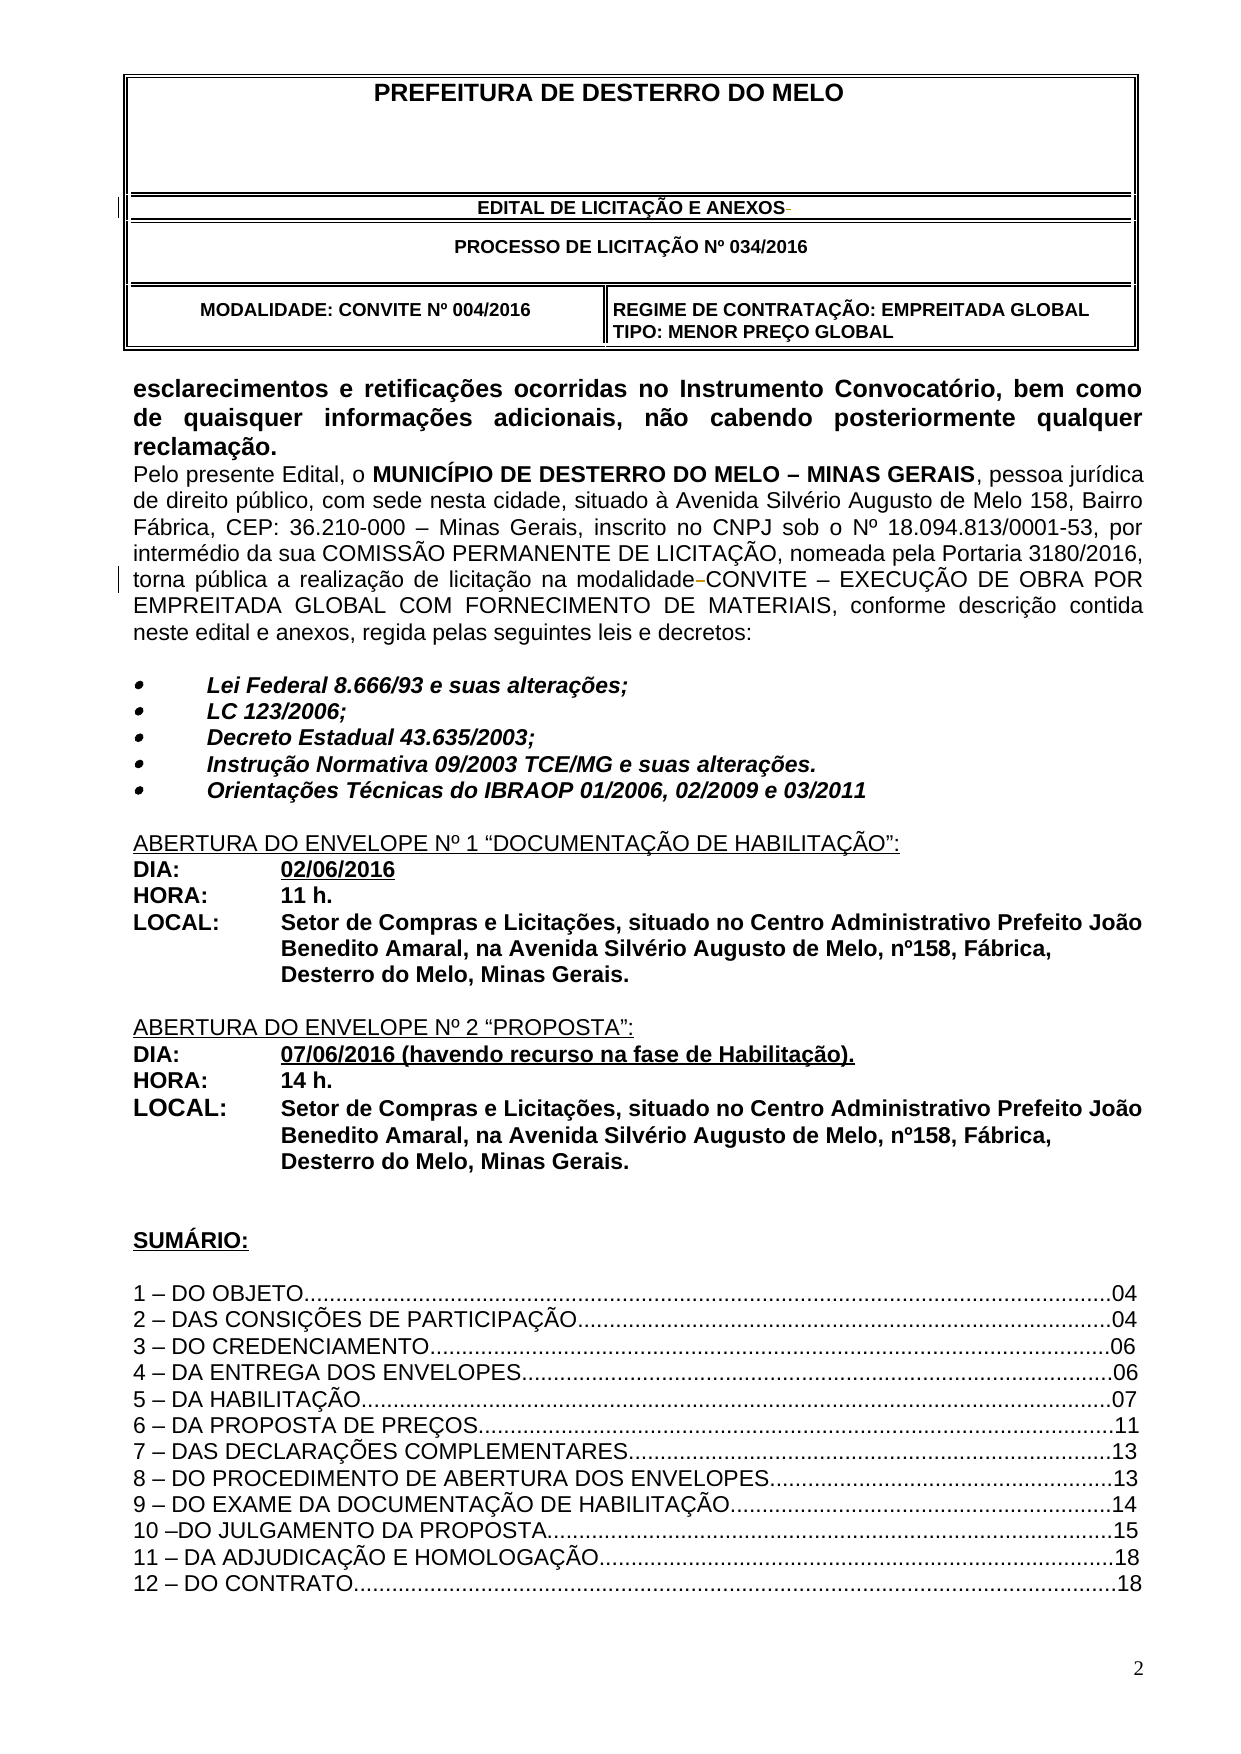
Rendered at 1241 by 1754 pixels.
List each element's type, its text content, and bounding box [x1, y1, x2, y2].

text SUMÁRIO: [133, 1227, 1144, 1254]
text DIA: 07/06/2016 (havendo recurso na fase de Habilitação). [133, 1041, 1144, 1067]
text LOCAL: Setor de Compras e Licitações, situado no Centro Administrativo Prefeito João Benedito Amaral, na Avenida Silvério Augusto de Melo, nº158, Fábrica, Desterro do Melo, Minas Gerais. [133, 909, 1144, 988]
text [133, 374, 1144, 461]
text 10 –DO JULGAMENTO DA PROPOSTA.........................................................................................15 [133, 1517, 1144, 1544]
text 5 – DA HABILITAÇÃO......................................................................................................................07 [133, 1386, 1144, 1412]
text 9 – DO EXAME DA DOCUMENTAÇÃO DE HABILITAÇÃO............................................................14 [133, 1491, 1144, 1517]
text 1 – DO OBJETO...............................................................................................................................04 [133, 1280, 1144, 1306]
text ABERTURA DO ENVELOPE Nº 1 “DOCUMENTAÇÃO DE HABILITAÇÃO”: [133, 830, 1144, 856]
text 6 – DA PROPOSTA DE PREÇOS....................................................................................................11 [133, 1412, 1144, 1438]
list Decreto Estadual 43.635/2003; [133, 724, 1144, 751]
text HORA: 11 h. [133, 882, 1144, 909]
text 12 – DO CONTRATO........................................................................................................................18 [133, 1570, 1144, 1596]
list Lei Federal 8.666/93 e suas alterações; [133, 672, 1144, 698]
list Instrução Normativa 09/2003 TCE/MG e suas alterações. [133, 751, 1144, 777]
text DIA: 02/06/2016 [133, 856, 1144, 882]
text LOCAL: Setor de Compras e Licitações, situado no Centro Administrativo Prefeito João Benedito Amaral, na Avenida Silvério Augusto de Melo, nº158, Fábrica, Desterro do Melo, Minas Gerais. [133, 1093, 1144, 1175]
text 4 – DA ENTREGA DOS ENVELOPES.............................................................................................06 [133, 1359, 1144, 1386]
text 2 – DAS CONSIÇÕES DE PARTICIPAÇÃO....................................................................................04 [133, 1306, 1144, 1333]
text 7 – DAS DECLARAÇÕES COMPLEMENTARES............................................................................13 [133, 1438, 1144, 1464]
list Orientações Técnicas do IBRAOP 01/2006, 02/2009 e 03/2011 [133, 777, 1144, 803]
text Pelo presente Edital, o MUNICÍPIO DE DESTERRO DO MELO – MINAS GERAIS, pessoa jurídica de direito público, com sede nesta cidade, situado à Avenida Silvério Augusto de Melo 158, Bairro Fábrica, CEP: 36.210-000 – Minas Gerais, inscrito no CNPJ sob o Nº 18.094.813/0001-53, por intermédio da sua COMISSÃO PERMANENTE DE LICITAÇÃO, nomeada pela Portaria 3180/2016, torna pública a realização de licitação na modalidadeCONVITE – EXECUÇÃO DE OBRA POR EMPREITADA GLOBAL COM FORNECIMENTO DE MATERIAIS, conforme descrição contida neste edital e anexos, regida pelas seguintes leis e decretos: [133, 461, 1144, 645]
text 3 – DO CREDENCIAMENTO...........................................................................................................06 [133, 1333, 1144, 1359]
text 8 – DO PROCEDIMENTO DE ABERTURA DOS ENVELOPES......................................................13 [133, 1464, 1144, 1491]
list LC 123/2006; [133, 698, 1144, 724]
text ABERTURA DO ENVELOPE Nº 2 “PROPOSTA”: [133, 1014, 1144, 1041]
text 11 – DA ADJUDICAÇÃO E HOMOLOGAÇÃO.................................................................................18 [133, 1544, 1144, 1570]
text HORA: 14 h. [133, 1067, 1144, 1093]
